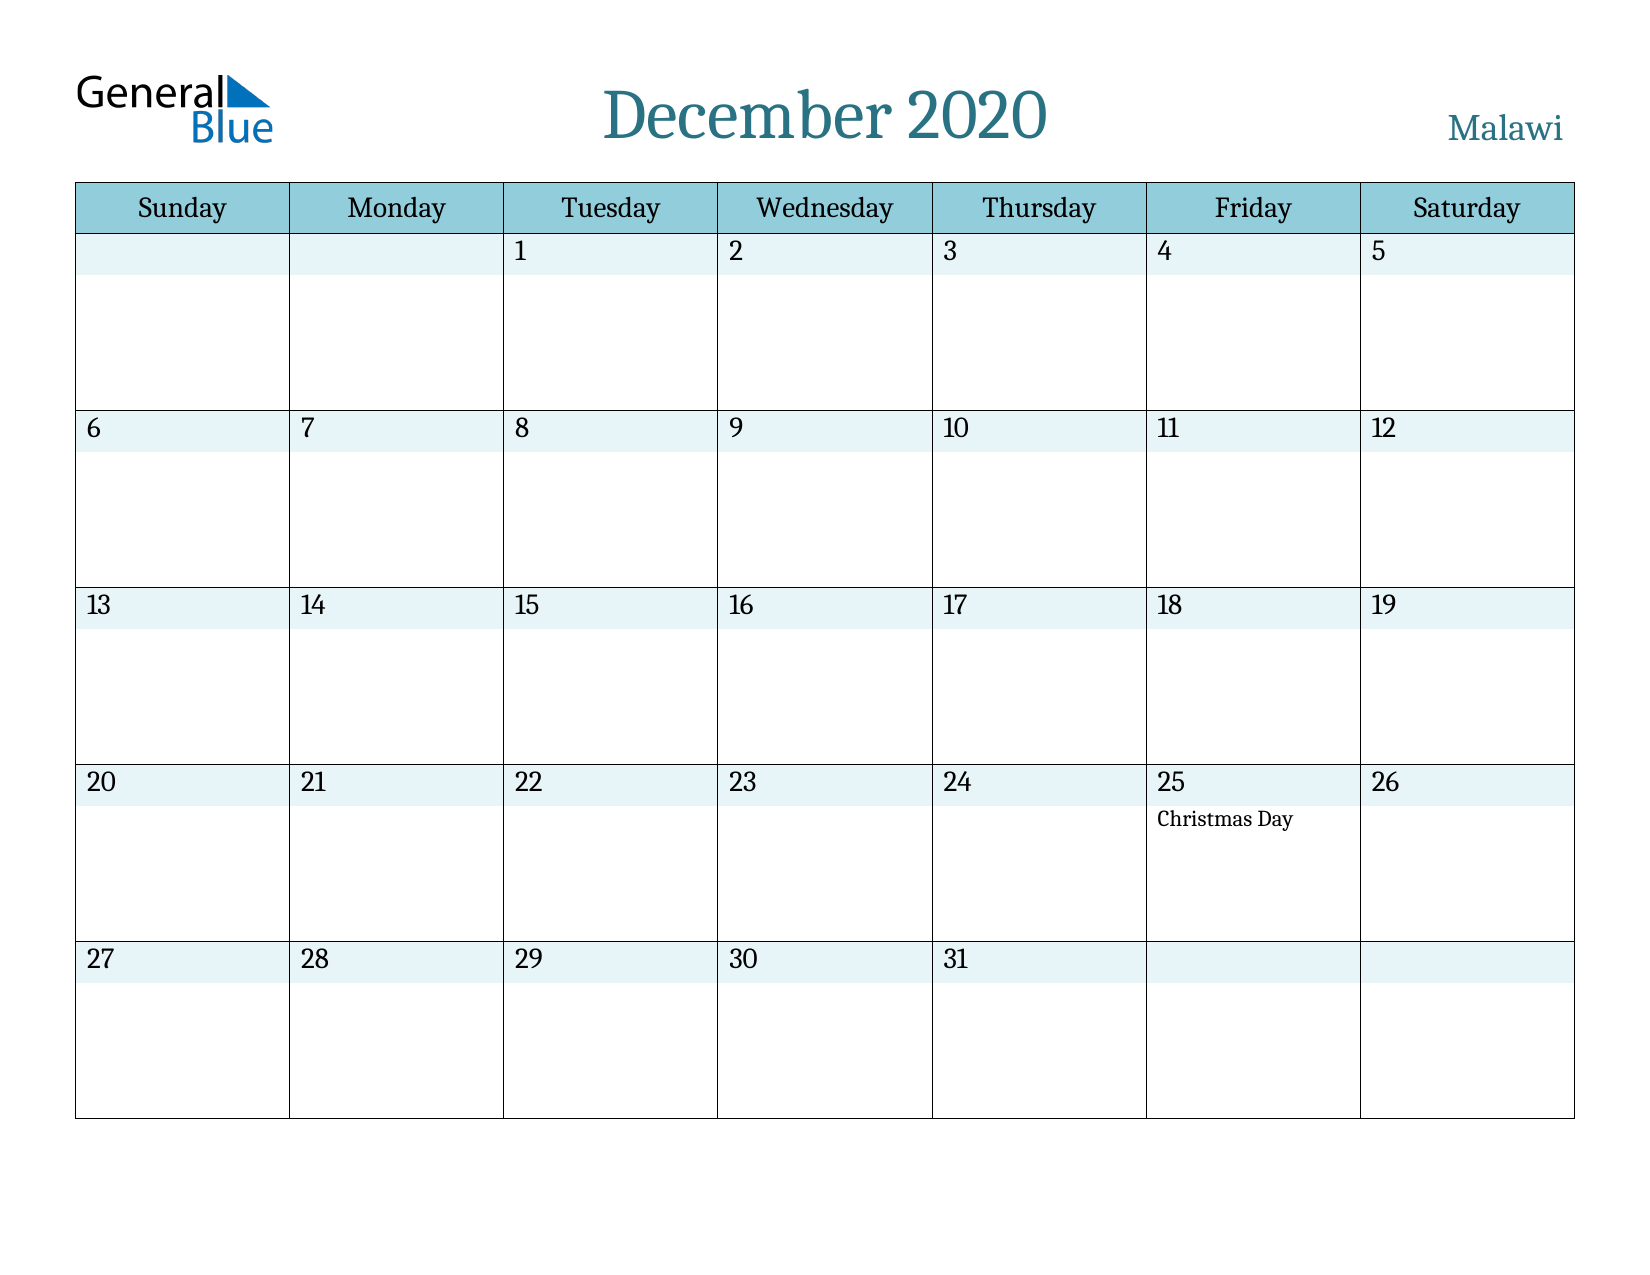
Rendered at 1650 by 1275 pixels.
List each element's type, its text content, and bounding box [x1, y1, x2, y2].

table_cell [718, 806, 932, 941]
table_cell Sunday [76, 183, 289, 233]
table_cell 7 [290, 411, 503, 452]
table_cell [290, 629, 503, 764]
table_cell [718, 275, 932, 410]
table_cell [1147, 942, 1360, 983]
table_cell 14 [290, 588, 503, 629]
table_cell [290, 983, 503, 1118]
table_header [76, 75, 503, 182]
table_cell [76, 275, 289, 410]
table_cell [76, 983, 289, 1118]
table_cell [933, 275, 1146, 410]
table_cell 21 [290, 765, 503, 806]
table_cell 16 [718, 588, 932, 629]
table_cell [1147, 629, 1360, 764]
table_cell 17 [933, 588, 1146, 629]
table_cell [1361, 942, 1574, 983]
table_cell 31 [933, 942, 1146, 983]
table_cell 6 [76, 411, 289, 452]
table_cell [933, 452, 1146, 587]
table_cell 11 [1147, 411, 1360, 452]
table_cell [1361, 452, 1574, 587]
table_cell 4 [1147, 234, 1360, 275]
table_cell Wednesday [718, 183, 932, 233]
table_cell 22 [504, 765, 717, 806]
table_cell 28 [290, 942, 503, 983]
table_cell [1147, 452, 1360, 587]
table_cell [504, 275, 717, 410]
table_cell 8 [504, 411, 717, 452]
table_header December 2020 [504, 75, 1146, 182]
table_cell [1147, 983, 1360, 1118]
table_cell [290, 275, 503, 410]
table_cell 19 [1361, 588, 1574, 629]
table_cell [290, 806, 503, 941]
table_cell 25 [1147, 765, 1360, 806]
table_cell [718, 452, 932, 587]
table_cell Saturday [1361, 183, 1574, 233]
table_cell 29 [504, 942, 717, 983]
table_cell 2 [718, 234, 932, 275]
table_cell 23 [718, 765, 932, 806]
table_cell [1147, 275, 1360, 410]
table_cell [504, 806, 717, 941]
table_cell 13 [76, 588, 289, 629]
table_cell [1361, 275, 1574, 410]
table_cell 5 [1361, 234, 1574, 275]
table_cell [76, 452, 289, 587]
table_cell [290, 452, 503, 587]
table_cell Monday [290, 183, 503, 233]
table_cell 15 [504, 588, 717, 629]
table_cell [504, 452, 717, 587]
table_cell 24 [933, 765, 1146, 806]
table_cell [290, 234, 503, 275]
table_cell [504, 983, 717, 1118]
table_cell 12 [1361, 411, 1574, 452]
table_cell [1361, 629, 1574, 764]
table_cell 10 [933, 411, 1146, 452]
table_cell Friday [1147, 183, 1360, 233]
table_cell 30 [718, 942, 932, 983]
table_cell 9 [718, 411, 932, 452]
table_cell [76, 806, 289, 941]
table_cell 27 [76, 942, 289, 983]
table_cell [933, 983, 1146, 1118]
table_cell Tuesday [504, 183, 717, 233]
table_cell 18 [1147, 588, 1360, 629]
table_cell [76, 629, 289, 764]
table_cell [76, 234, 289, 275]
table_header Malawi [1146, 75, 1574, 182]
table_cell [718, 629, 932, 764]
table_cell [1361, 806, 1574, 941]
table_cell [933, 629, 1146, 764]
table_cell [1361, 983, 1574, 1118]
table_cell Thursday [933, 183, 1146, 233]
table_cell [504, 629, 717, 764]
picture [77, 75, 273, 143]
table_cell 20 [76, 765, 289, 806]
table_cell [718, 983, 932, 1118]
table_cell 26 [1361, 765, 1574, 806]
table_cell 1 [504, 234, 717, 275]
table_cell [933, 806, 1146, 941]
table_cell Christmas Day [1147, 806, 1360, 941]
table_cell 3 [933, 234, 1146, 275]
